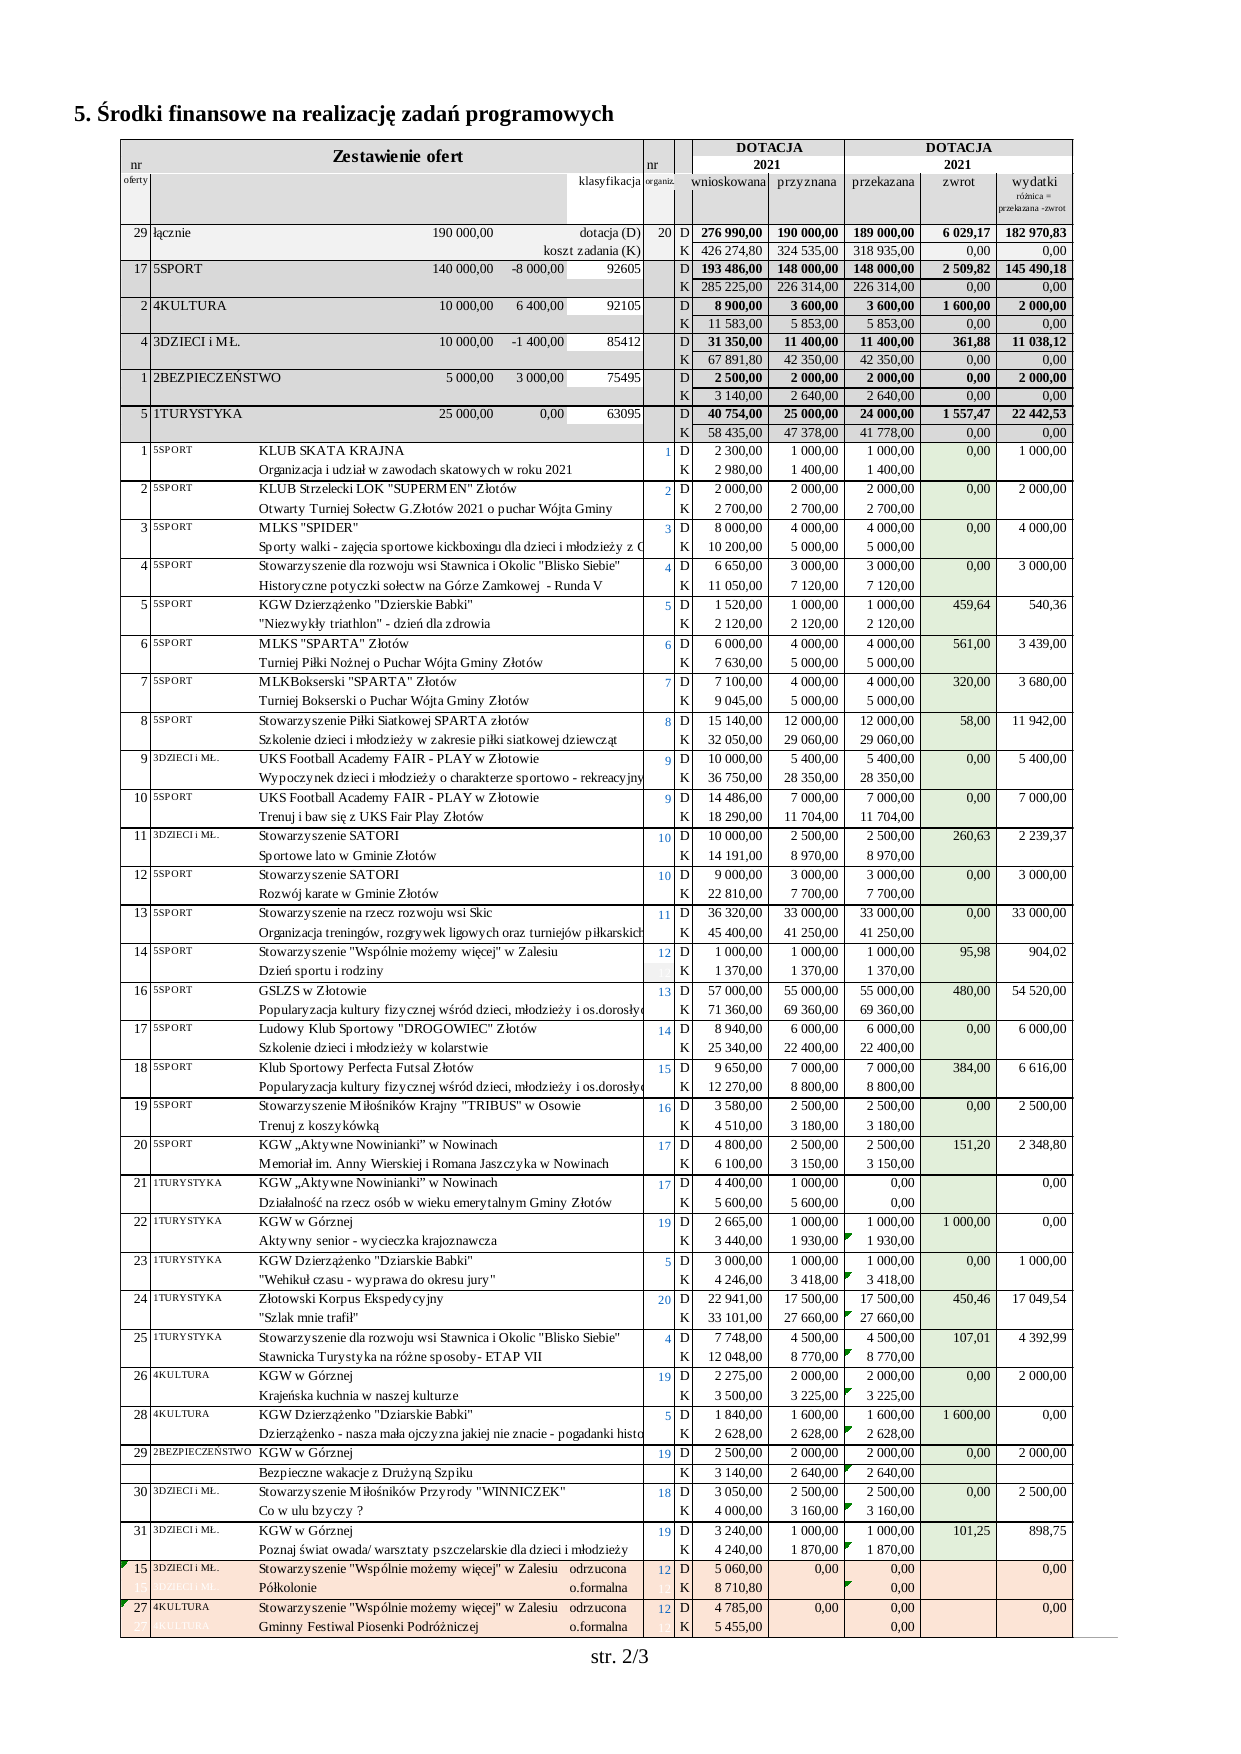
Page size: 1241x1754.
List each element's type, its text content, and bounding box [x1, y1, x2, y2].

subtitle 5. Środki finansowe na realizację zadań programowych [74, 100, 1165, 127]
